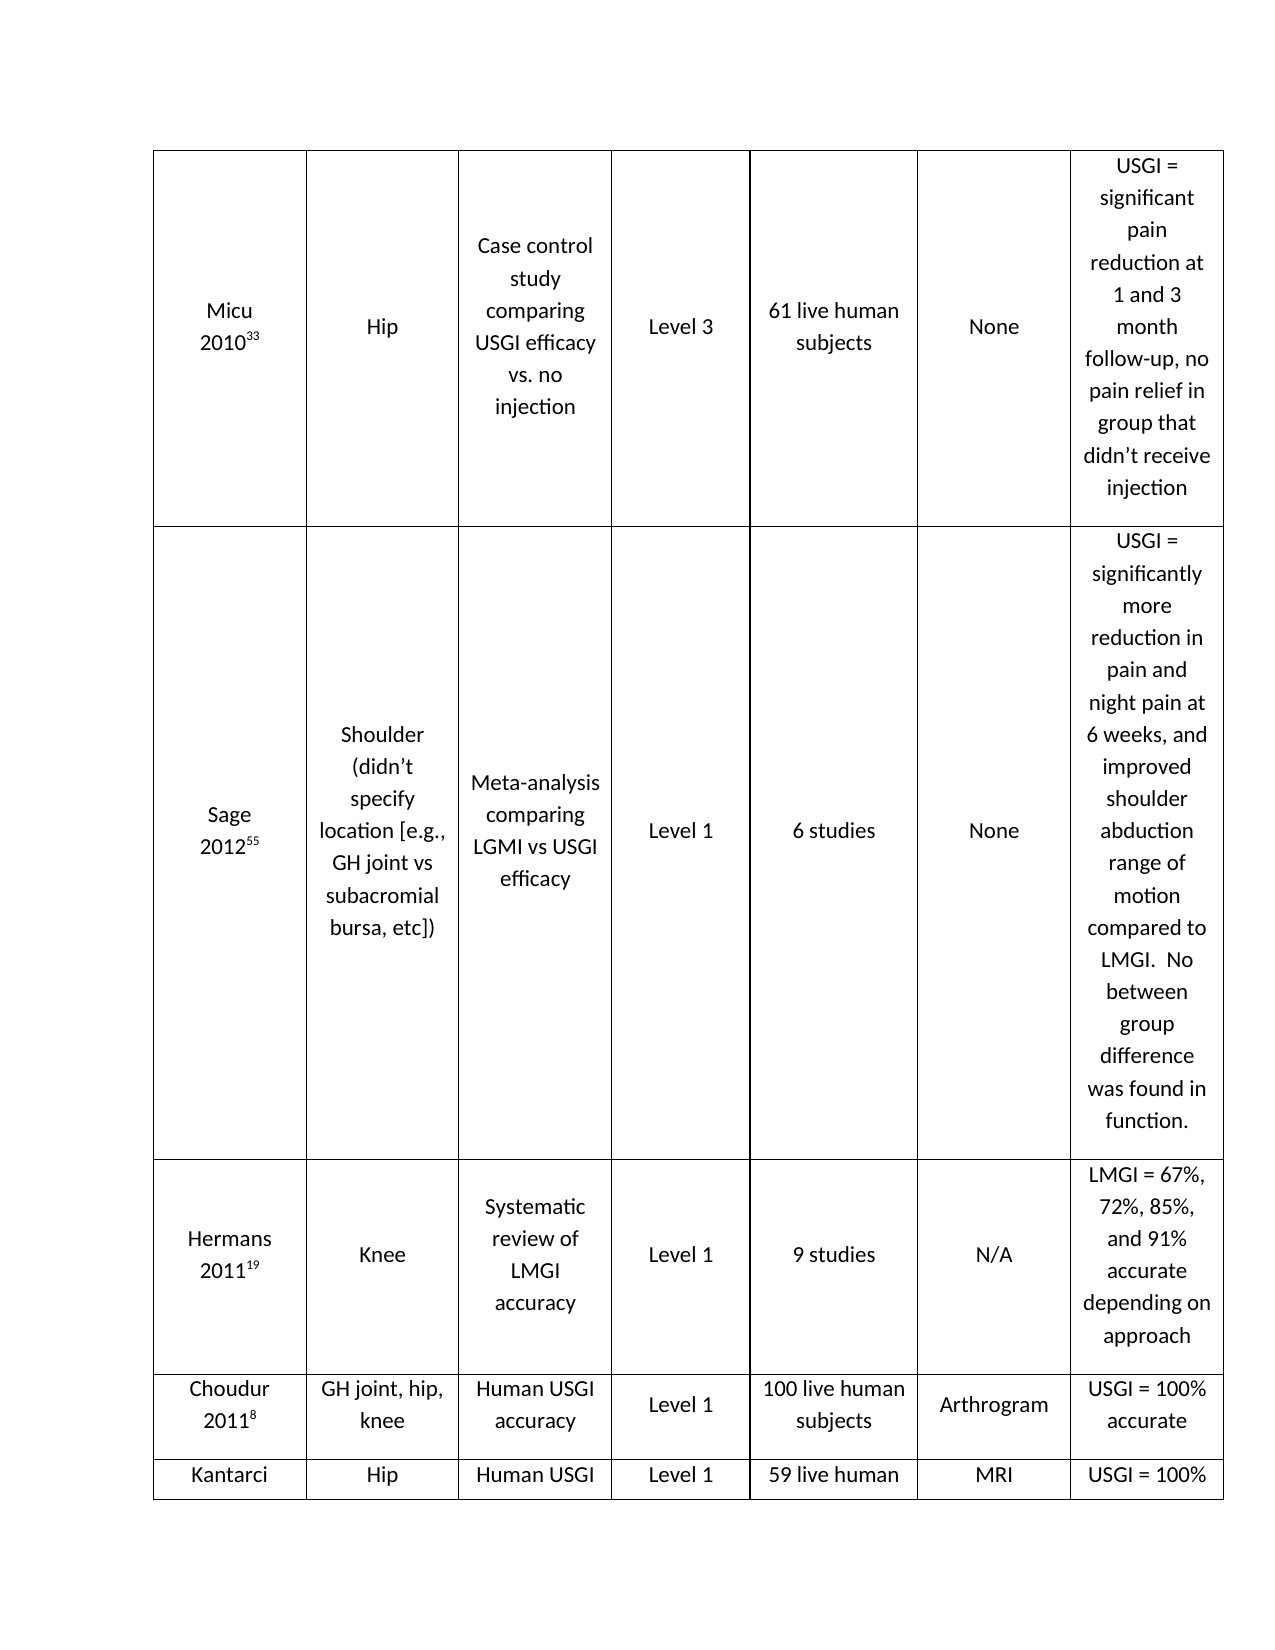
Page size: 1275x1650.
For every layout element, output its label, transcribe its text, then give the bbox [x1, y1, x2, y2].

table_cell Level 3 [612, 151, 749, 526]
table_cell USGI = significant pain reduction at 1 and 3 month follow-up, no pain relief in group that didn’t receive injection [1071, 151, 1223, 526]
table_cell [459, 1460, 611, 1499]
table_cell Choudur 20118 [154, 1375, 306, 1459]
table_cell Hermans 201119 [154, 1160, 306, 1373]
table_cell N/A [918, 1160, 1070, 1373]
table_cell 9 studies [751, 1160, 917, 1373]
table_cell USGI = 100% accurate [1071, 1375, 1223, 1459]
table_cell MRI arthrogram [918, 1460, 1070, 1499]
table_cell GH joint, hip, knee [307, 1375, 458, 1459]
table_cell Systematic review of LMGI accuracy [459, 1160, 611, 1373]
table_cell Micu 201033 [154, 151, 306, 526]
table_cell None [918, 151, 1070, 526]
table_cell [751, 1460, 917, 1499]
table_cell Level 1 [612, 1160, 749, 1373]
table_cell Meta-analysis comparing LGMI vs USGI efficacy [459, 527, 611, 1159]
table_cell 6 studies [751, 527, 917, 1159]
table_cell None [918, 527, 1070, 1159]
table_cell Kantarci 201327 [154, 1460, 306, 1499]
table_cell Case control study comparing USGI efficacy vs. no injection [459, 151, 611, 526]
table_cell Knee [307, 1160, 458, 1373]
table_cell Level 1 [612, 527, 749, 1159]
table_cell Hip [307, 151, 458, 526]
table_cell Level 1 [612, 1375, 749, 1459]
table_cell LMGI = 67%, 72%, 85%, and 91% accurate depending on approach [1071, 1160, 1223, 1373]
table_cell Sage 201255 [154, 527, 306, 1159]
table_cell Hip [307, 1460, 458, 1499]
table_cell 61 live human subjects [751, 151, 917, 526]
table_cell Level 1 [612, 1460, 749, 1499]
table_cell Shoulder (didn’t specify location [e.g., GH joint vs subacromial bursa, etc]) [307, 527, 458, 1159]
table_cell 100 live human subjects [751, 1375, 917, 1459]
table_cell USGI = significantly more reduction in pain and night pain at 6 weeks, and improved shoulder abduction range of motion compared to LMGI. No between group difference was found in function. [1071, 527, 1223, 1159]
table_cell Human USGI accuracy [459, 1375, 611, 1459]
table_cell Arthrogram [918, 1375, 1070, 1459]
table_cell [1071, 1460, 1223, 1499]
